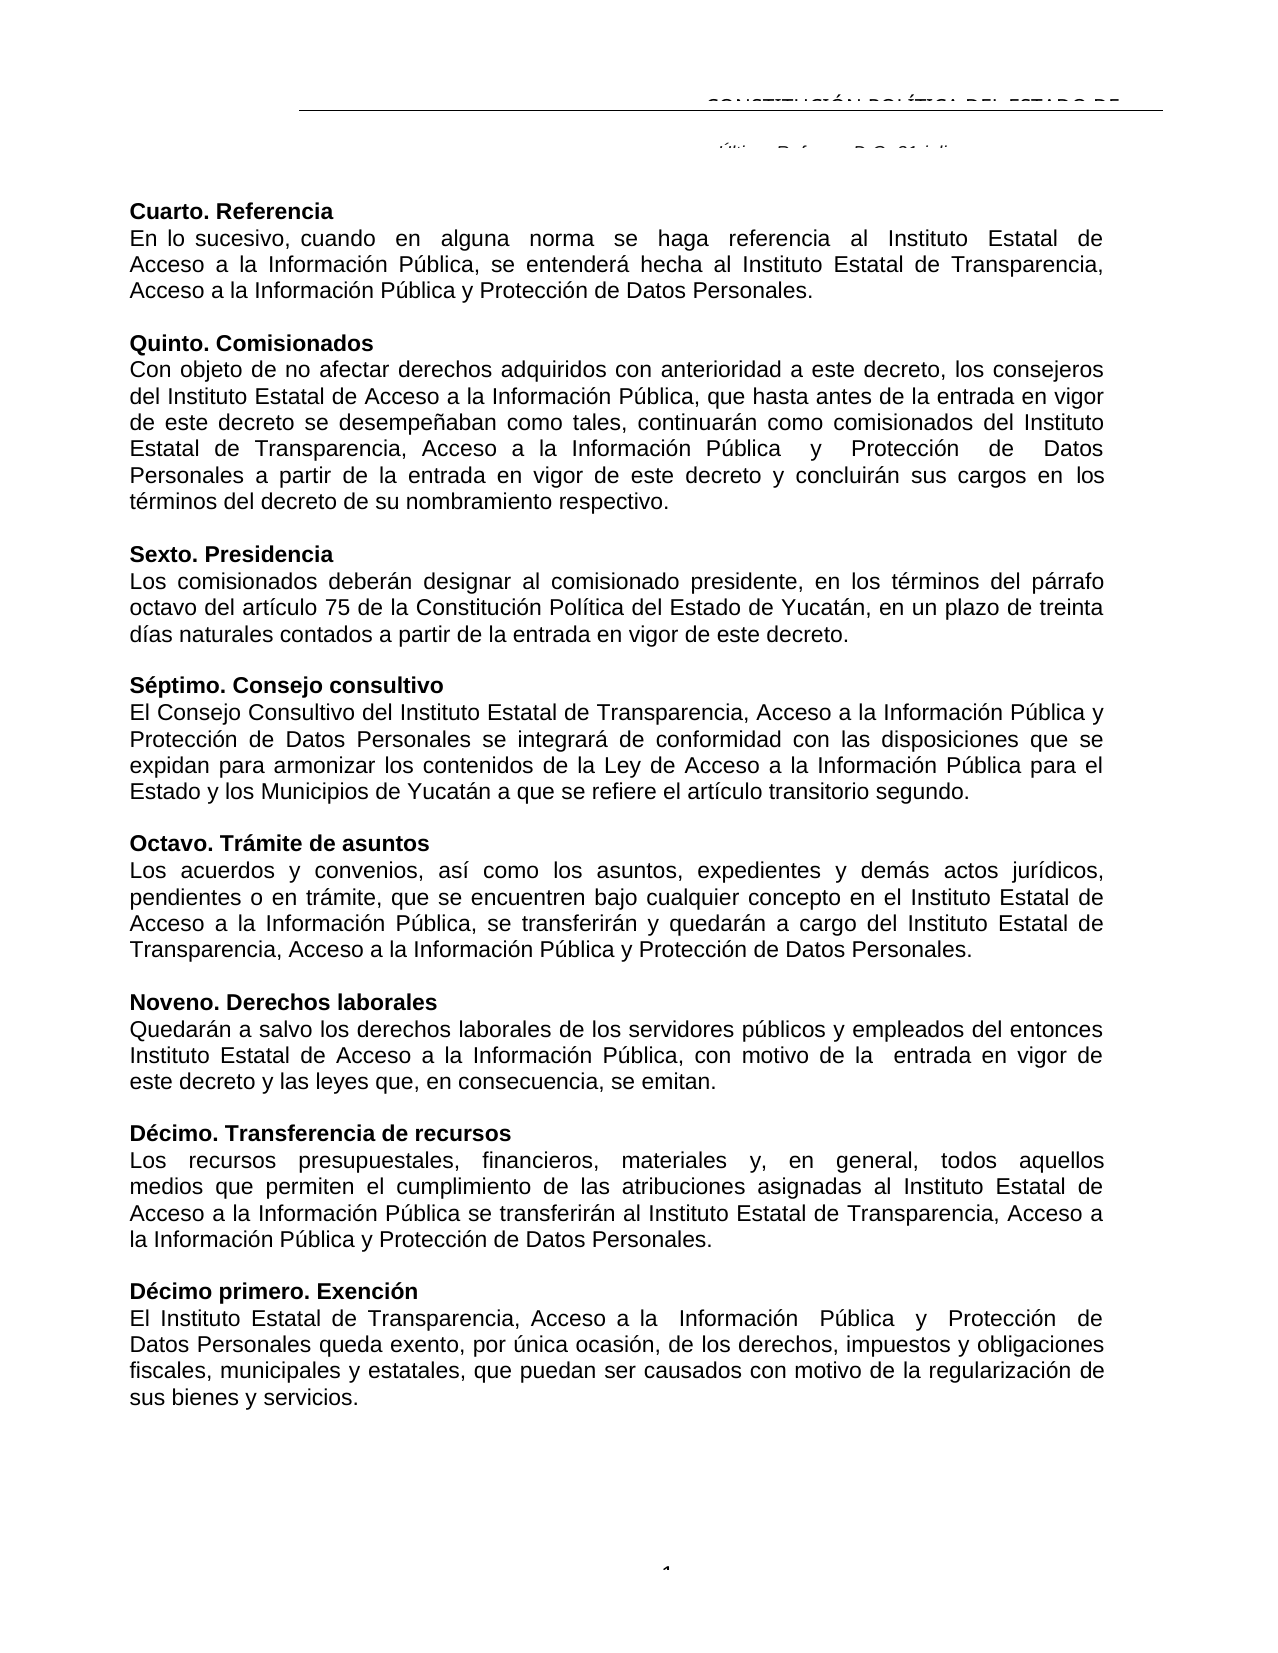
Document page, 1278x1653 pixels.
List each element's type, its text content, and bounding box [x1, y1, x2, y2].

text Quedarán a salvo los derechos laborales de los servidores públicos y empleados del entonces Instituto Estatal de Acceso a la Información Pública, con motivo de la entrada en vigor de este decreto y las leyes que, en consecuencia, se emitan. [129, 1016, 1104, 1095]
text Sexto. Presidencia [129, 541, 1200, 567]
text Cuarto. Referencia [129, 198, 1200, 224]
text El Instituto Estatal de Transparencia, Acceso a la Información Pública y Protección de Datos Personales queda exento, por única ocasión, de los derechos, impuestos y obligaciones fiscales, municipales y estatales, que puedan ser causados con motivo de la regularización de sus bienes y servicios. [129, 1305, 1105, 1410]
text Octavo. Trámite de asuntos [129, 830, 1200, 857]
text Quinto. Comisionados [129, 330, 1200, 356]
text Los recursos presupuestales, financieros, materiales y, en general, todos aquellos medios que permiten el cumplimiento de las atribuciones asignadas al Instituto Estatal de Acceso a la Información Pública se transferirán al Instituto Estatal de Transparencia, Acceso a la Información Pública y Protección de Datos Personales. [129, 1147, 1104, 1252]
text Séptimo. Consejo consultivo [129, 672, 1200, 699]
text En lo sucesivo, cuando en alguna norma se haga referencia al Instituto Estatal de Acceso a la Información Pública, se entenderá hecha al Instituto Estatal de Transparencia, Acceso a la Información Pública y Protección de Datos Personales. [129, 225, 1104, 304]
text Décimo primero. Exención [129, 1278, 1200, 1305]
text Noveno. Derechos laborales [129, 988, 1200, 1015]
text Con objeto de no afectar derechos adquiridos con anterioridad a este decreto, los consejeros del Instituto Estatal de Acceso a la Información Pública, que hasta antes de la entrada en vigor de este decreto se desempeñaban como tales, continuarán como comisionados del Instituto Estatal de Transparencia, Acceso a la Información Pública y Protección de Datos Personales a partir de la entrada en vigor de este decreto y concluirán sus cargos en los términos del decreto de su nombramiento respectivo. [129, 356, 1104, 514]
text Décimo. Transferencia de recursos [129, 1120, 1200, 1147]
text Los acuerdos y convenios, así como los asuntos, expedientes y demás actos jurídicos, pendientes o en trámite, que se encuentren bajo cualquier concepto en el Instituto Estatal de Acceso a la Información Pública, se transferirán y quedarán a cargo del Instituto Estatal de Transparencia, Acceso a la Información Pública y Protección de Datos Personales. [129, 857, 1104, 962]
text El Consejo Consultivo del Instituto Estatal de Transparencia, Acceso a la Información Pública y Protección de Datos Personales se integrará de conformidad con las disposiciones que se expidan para armonizar los contenidos de la Ley de Acceso a la Información Pública para el Estado y los Municipios de Yucatán a que se refiere el artículo transitorio segundo. [129, 699, 1105, 805]
text Los comisionados deberán designar al comisionado presidente, en los términos del párrafo octavo del artículo 75 de la Constitución Política del Estado de Yucatán, en un plazo de treinta días naturales contados a partir de la entrada en vigor de este decreto. [129, 568, 1104, 647]
